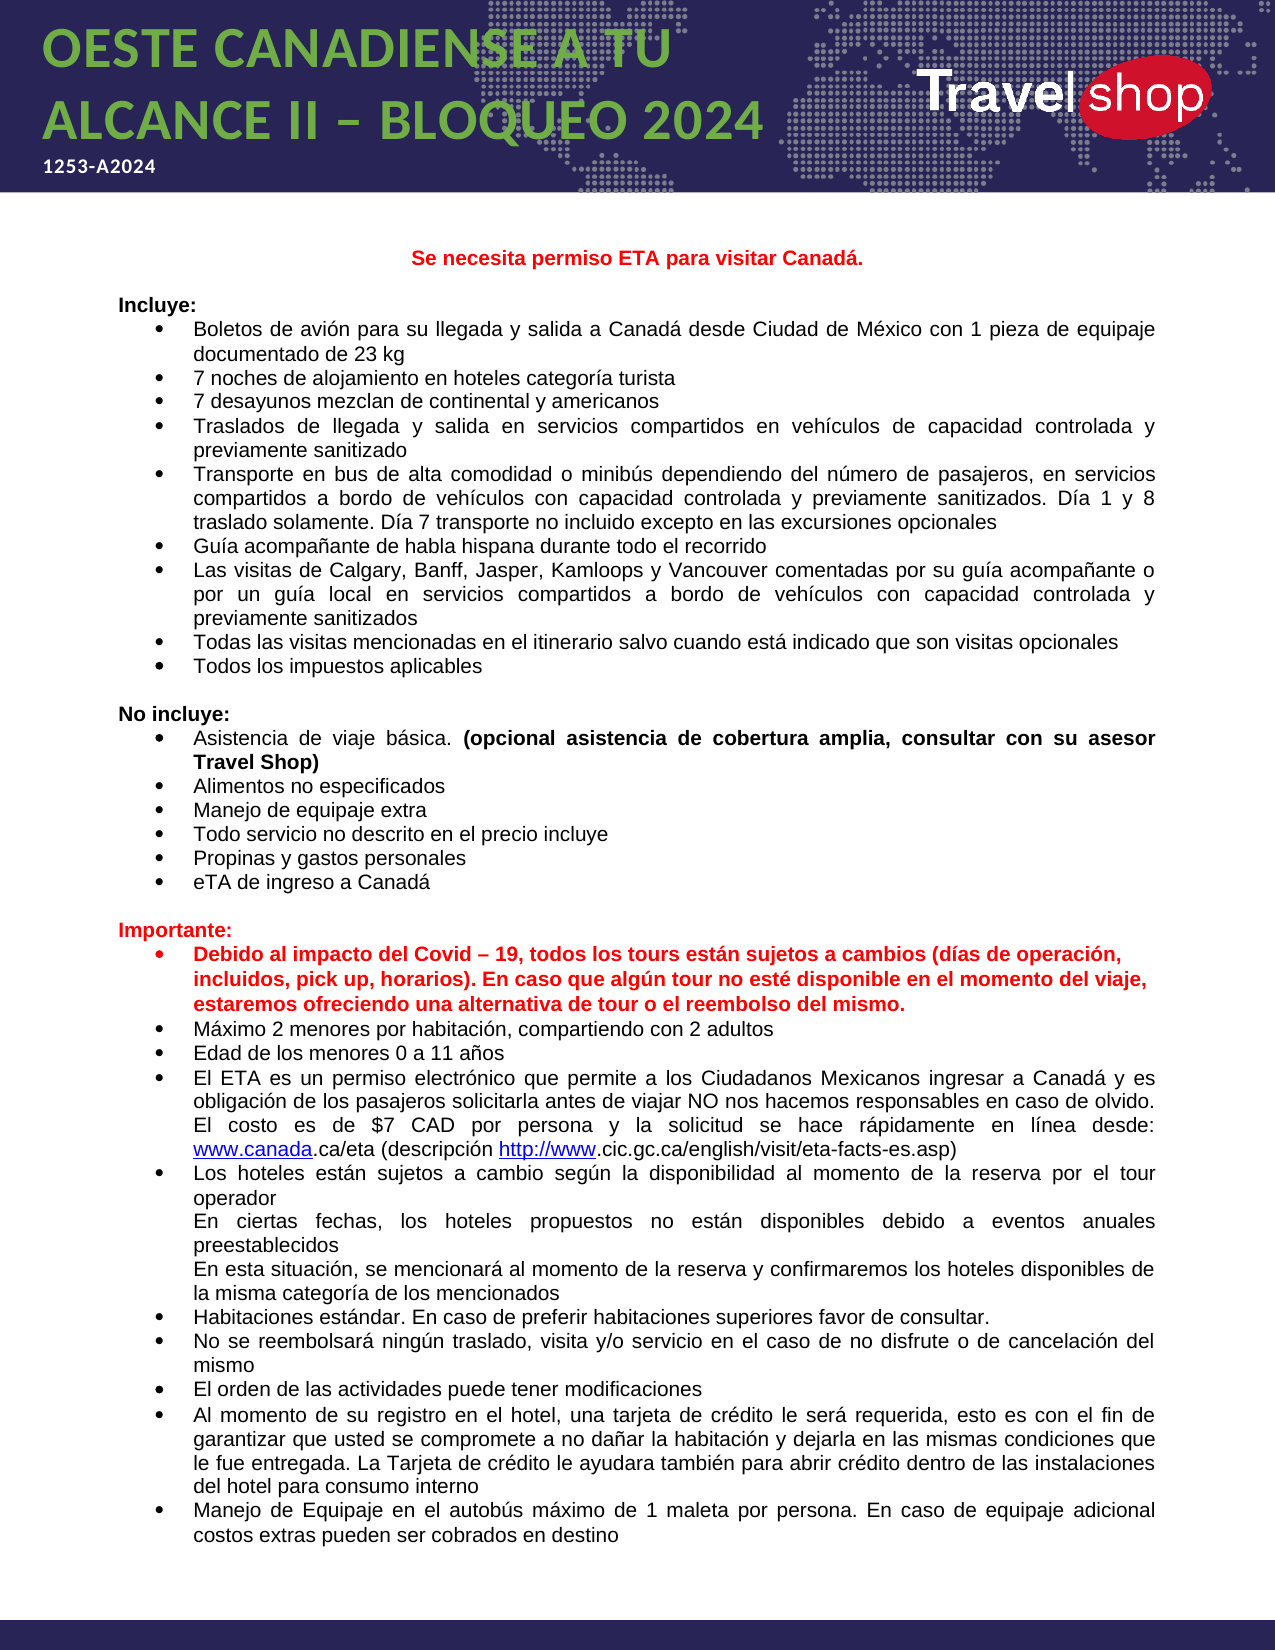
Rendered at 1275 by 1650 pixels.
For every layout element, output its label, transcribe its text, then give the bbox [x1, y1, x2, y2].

list Boletos de avión para su llegada y salida a Canadá desde Ciudad de México con 1 pieza de equipaje documentado de 23 kg [156, 317, 1157, 365]
list Todas las visitas mencionadas en el itinerario salvo cuando está indicado que son visitas opcionales [156, 629, 1157, 653]
list Alimentos no especificados [156, 773, 1157, 798]
list Propinas y gastos personales [156, 846, 1157, 870]
list Debido al impacto del Covid – 19, todos los tours están sujetos a cambios (días de operación, incluidos, pick up, horarios). En caso que algún tour no esté disponible en el momento del viaje, estaremos ofreciendo una alternativa de tour o el reembolso del mismo. [156, 942, 1157, 1016]
list No se reembolsará ningún traslado, visita y/o servicio en el caso de no disfrute o de cancelación del mismo [156, 1329, 1157, 1377]
list Las visitas de Calgary, Banff, Jasper, Kamloops y Vancouver comentadas por su guía acompañante o por un guía local en servicios compartidos a bordo de vehículos con capacidad controlada y previamente sanitizados [156, 557, 1157, 629]
text Importante: [118, 918, 1157, 942]
list Al momento de su registro en el hotel, una tarjeta de crédito le será requerida, esto es con el fin de garantizar que usted se compromete a no dañar la habitación y dejarla en las mismas condiciones que le fue entregada. La Tarjeta de crédito le ayudara también para abrir crédito dentro de las instalaciones del hotel para consumo interno [156, 1402, 1157, 1498]
list eTA de ingreso a Canadá [156, 870, 1157, 894]
list El orden de las actividades puede tener modificaciones [156, 1377, 1157, 1401]
list Traslados de llegada y salida en servicios compartidos en vehículos de capacidad controlada y previamente sanitizado [156, 413, 1157, 461]
list Habitaciones estándar. En caso de preferir habitaciones superiores favor de consultar. [156, 1305, 1157, 1329]
list Guía acompañante de habla hispana durante todo el recorrido [156, 533, 1157, 557]
text Se necesita permiso ETA para visitar Canadá. [118, 245, 1157, 269]
list Los hoteles están sujetos a cambio según la disponibilidad al momento de la reserva por el tour operador En ciertas fechas, los hoteles propuestos no están disponibles debido a eventos anuales preestablecidos En esta situación, se mencionará al momento de la reserva y confirmaremos los hoteles disponibles de la misma categoría de los mencionados [156, 1161, 1157, 1305]
picture [916, 55, 1212, 140]
list Manejo de Equipaje en el autobús máximo de 1 maleta por persona. En caso de equipaje adicional costos extras pueden ser cobrados en destino [156, 1498, 1157, 1546]
list Asistencia de viaje básica. (opcional asistencia de cobertura amplia, consultar con su asesor Travel Shop) [156, 726, 1157, 773]
list 7 noches de alojamiento en hoteles categoría turista [156, 365, 1157, 389]
list Edad de los menores 0 a 11 años [156, 1041, 1157, 1065]
text Incluye: [118, 293, 1157, 317]
list El ETA es un permiso electrónico que permite a los Ciudadanos Mexicanos ingresar a Canadá y es obligación de los pasajeros solicitarla antes de viajar NO nos hacemos responsables en caso de olvido. El costo es de $7 CAD por persona y la solicitud se hace rápidamente en línea desde: www.canada.ca/eta (descripción http://www.cic.gc.ca/english/visit/eta-facts-es.asp) [156, 1065, 1157, 1161]
list Máximo 2 menores por habitación, compartiendo con 2 adultos [156, 1017, 1157, 1041]
text No incluye: [118, 702, 1157, 726]
list Transporte en bus de alta comodidad o minibús dependiendo del número de pasajeros, en servicios compartidos a bordo de vehículos con capacidad controlada y previamente sanitizados. Día 1 y 8 traslado solamente. Día 7 transporte no incluido excepto en las excursiones opcionales [156, 461, 1157, 533]
list Todo servicio no descrito en el precio incluye [156, 822, 1157, 846]
list Todos los impuestos aplicables [156, 653, 1157, 678]
list Manejo de equipaje extra [156, 798, 1157, 822]
list 7 desayunos mezclan de continental y americanos [156, 389, 1157, 413]
